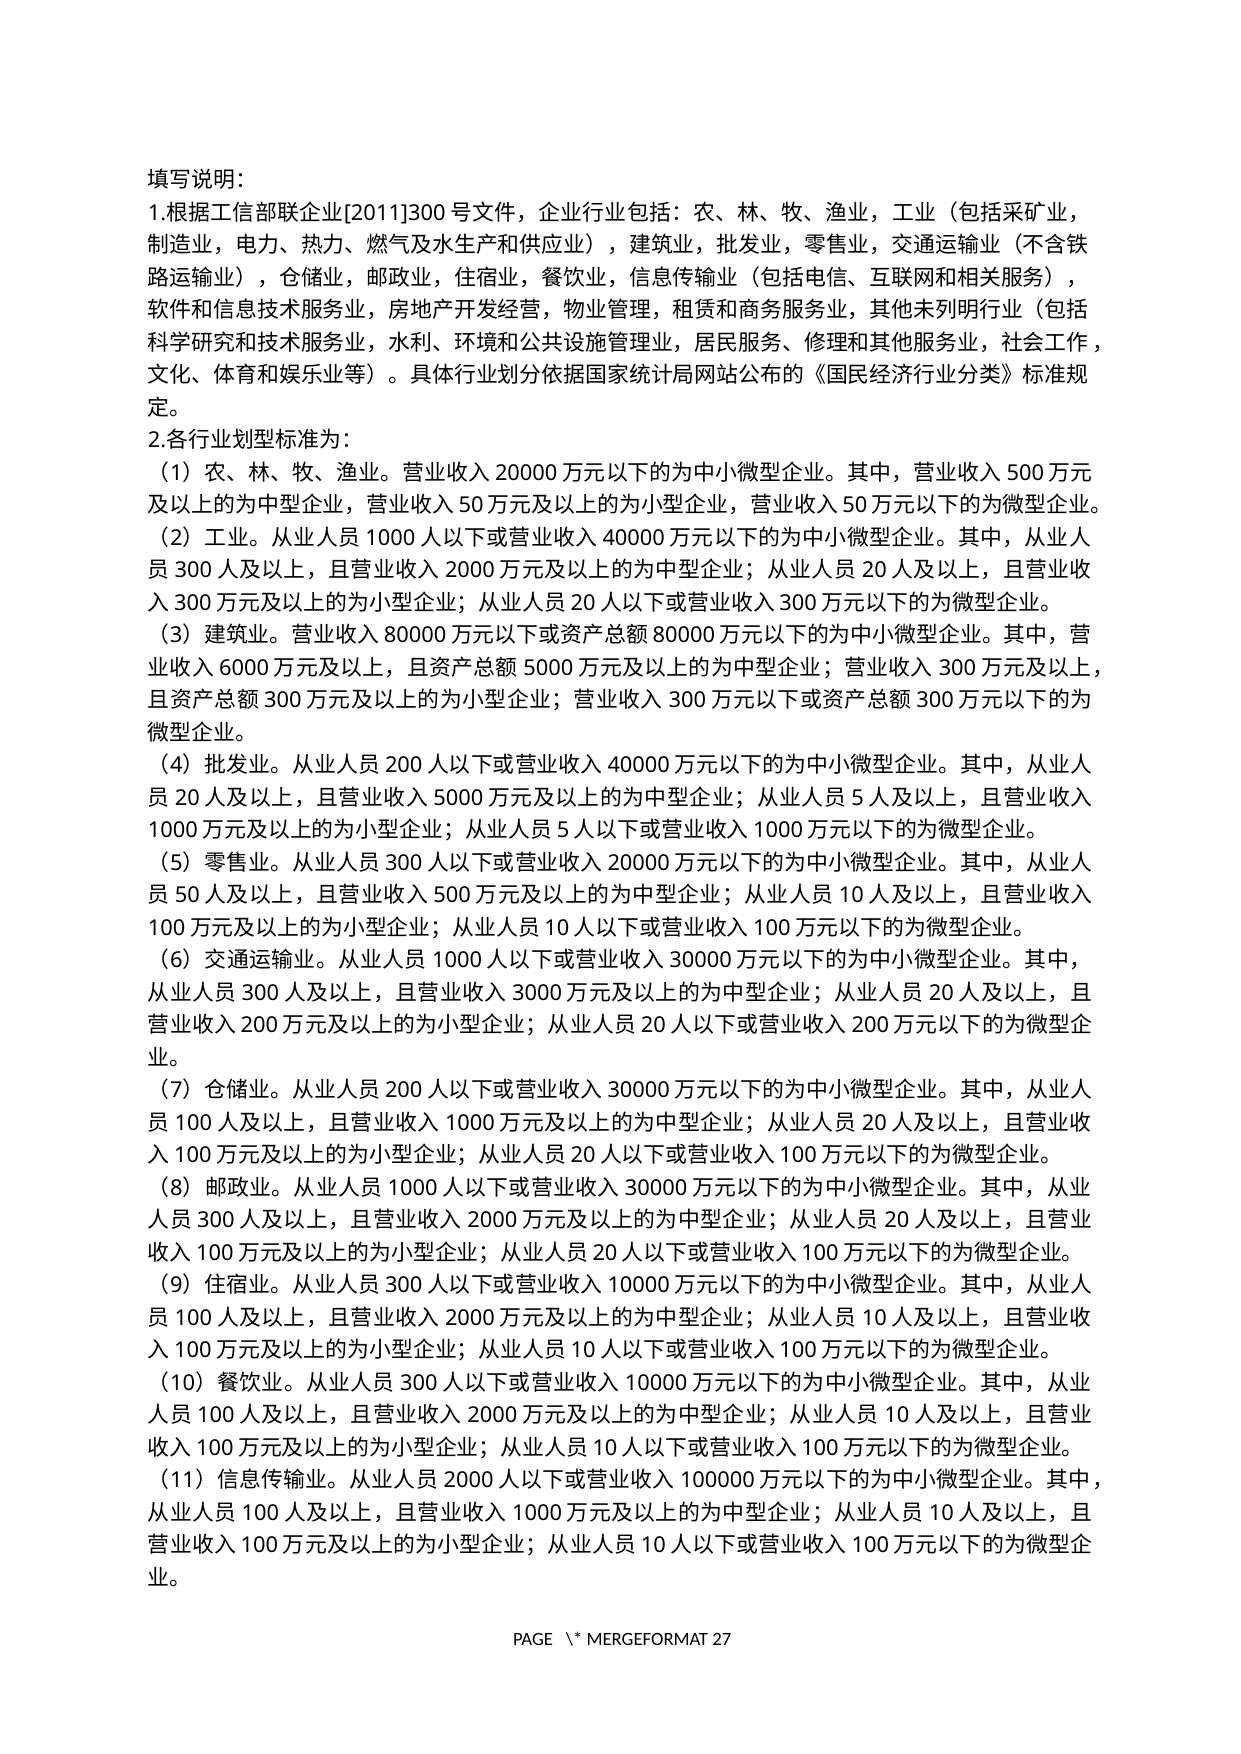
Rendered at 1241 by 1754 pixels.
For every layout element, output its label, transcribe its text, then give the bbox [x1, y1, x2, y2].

text 填写说明： [148, 162, 1092, 194]
text （6）交通运输业。从业人员1000人以下或营业收入30000万元以下的为中小微型企业。其中，从业人员300人及以上，且营业收入3000万元及以上的为中型企业；从业人员20人及以上，且营业收入200万元及以上的为小型企业；从业人员20人以下或营业收入200万元以下的为微型企业。 [148, 942, 1092, 1072]
text （11）信息传输业。从业人员2000人以下或营业收入100000万元以下的为中小微型企业。其中，从业人员100人及以上，且营业收入1000万元及以上的为中型企业；从业人员10人及以上，且营业收入100万元及以上的为小型企业；从业人员10人以下或营业收入100万元以下的为微型企业。 [148, 1462, 1092, 1592]
text （10）餐饮业。从业人员300人以下或营业收入10000万元以下的为中小微型企业。其中，从业人员100人及以上，且营业收入2000万元及以上的为中型企业；从业人员10人及以上，且营业收入100万元及以上的为小型企业；从业人员10人以下或营业收入100万元以下的为微型企业。 [148, 1364, 1092, 1462]
text （5）零售业。从业人员300人以下或营业收入20000万元以下的为中小微型企业。其中，从业人员50人及以上，且营业收入500万元及以上的为中型企业；从业人员10人及以上，且营业收入100万元及以上的为小型企业；从业人员10人以下或营业收入100万元以下的为微型企业。 [148, 844, 1092, 942]
text （3）建筑业。营业收入80000万元以下或资产总额80000万元以下的为中小微型企业。其中，营业收入6000万元及以上，且资产总额5000万元及以上的为中型企业；营业收入300万元及以上，且资产总额300万元及以上的为小型企业；营业收入300万元以下或资产总额300万元以下的为微型企业。 [148, 617, 1092, 747]
text （9）住宿业。从业人员300人以下或营业收入10000万元以下的为中小微型企业。其中，从业人员100人及以上，且营业收入2000万元及以上的为中型企业；从业人员10人及以上，且营业收入100万元及以上的为小型企业；从业人员10人以下或营业收入100万元以下的为微型企业。 [148, 1267, 1092, 1364]
text （8）邮政业。从业人员1000人以下或营业收入30000万元以下的为中小微型企业。其中，从业人员300人及以上，且营业收入2000万元及以上的为中型企业；从业人员20人及以上，且营业收入100万元及以上的为小型企业；从业人员20人以下或营业收入100万元以下的为微型企业。 [148, 1169, 1092, 1267]
text （4）批发业。从业人员200人以下或营业收入40000万元以下的为中小微型企业。其中，从业人员20人及以上，且营业收入5000万元及以上的为中型企业；从业人员5人及以上，且营业收入1000万元及以上的为小型企业；从业人员5人以下或营业收入1000万元以下的为微型企业。 [148, 747, 1092, 844]
text 1.根据工信部联企业[2011]300号文件，企业行业包括：农、林、牧、渔业，工业（包括采矿业，制造业，电力、热力、燃气及水生产和供应业），建筑业，批发业，零售业，交通运输业（不含铁路运输业），仓储业，邮政业，住宿业，餐饮业，信息传输业（包括电信、互联网和相关服务），软件和信息技术服务业，房地产开发经营，物业管理，租赁和商务服务业，其他未列明行业（包括科学研究和技术服务业，水利、环境和公共设施管理业，居民服务、修理和其他服务业，社会工作，文化、体育和娱乐业等）。具体行业划分依据国家统计局网站公布的《国民经济行业分类》标准规定。 [148, 194, 1092, 422]
text （7）仓储业。从业人员200人以下或营业收入30000万元以下的为中小微型企业。其中，从业人员100人及以上，且营业收入1000万元及以上的为中型企业；从业人员20人及以上，且营业收入100万元及以上的为小型企业；从业人员20人以下或营业收入100万元以下的为微型企业。 [148, 1072, 1092, 1169]
text （1）农、林、牧、渔业。营业收入20000万元以下的为中小微型企业。其中，营业收入500万元及以上的为中型企业，营业收入50万元及以上的为小型企业，营业收入50万元以下的为微型企业。 [148, 454, 1092, 519]
text 2.各行业划型标准为： [148, 422, 1092, 454]
text （2）工业。从业人员1000人以下或营业收入40000万元以下的为中小微型企业。其中，从业人员300人及以上，且营业收入2000万元及以上的为中型企业；从业人员20人及以上，且营业收入300万元及以上的为小型企业；从业人员20人以下或营业收入300万元以下的为微型企业。 [148, 519, 1092, 617]
